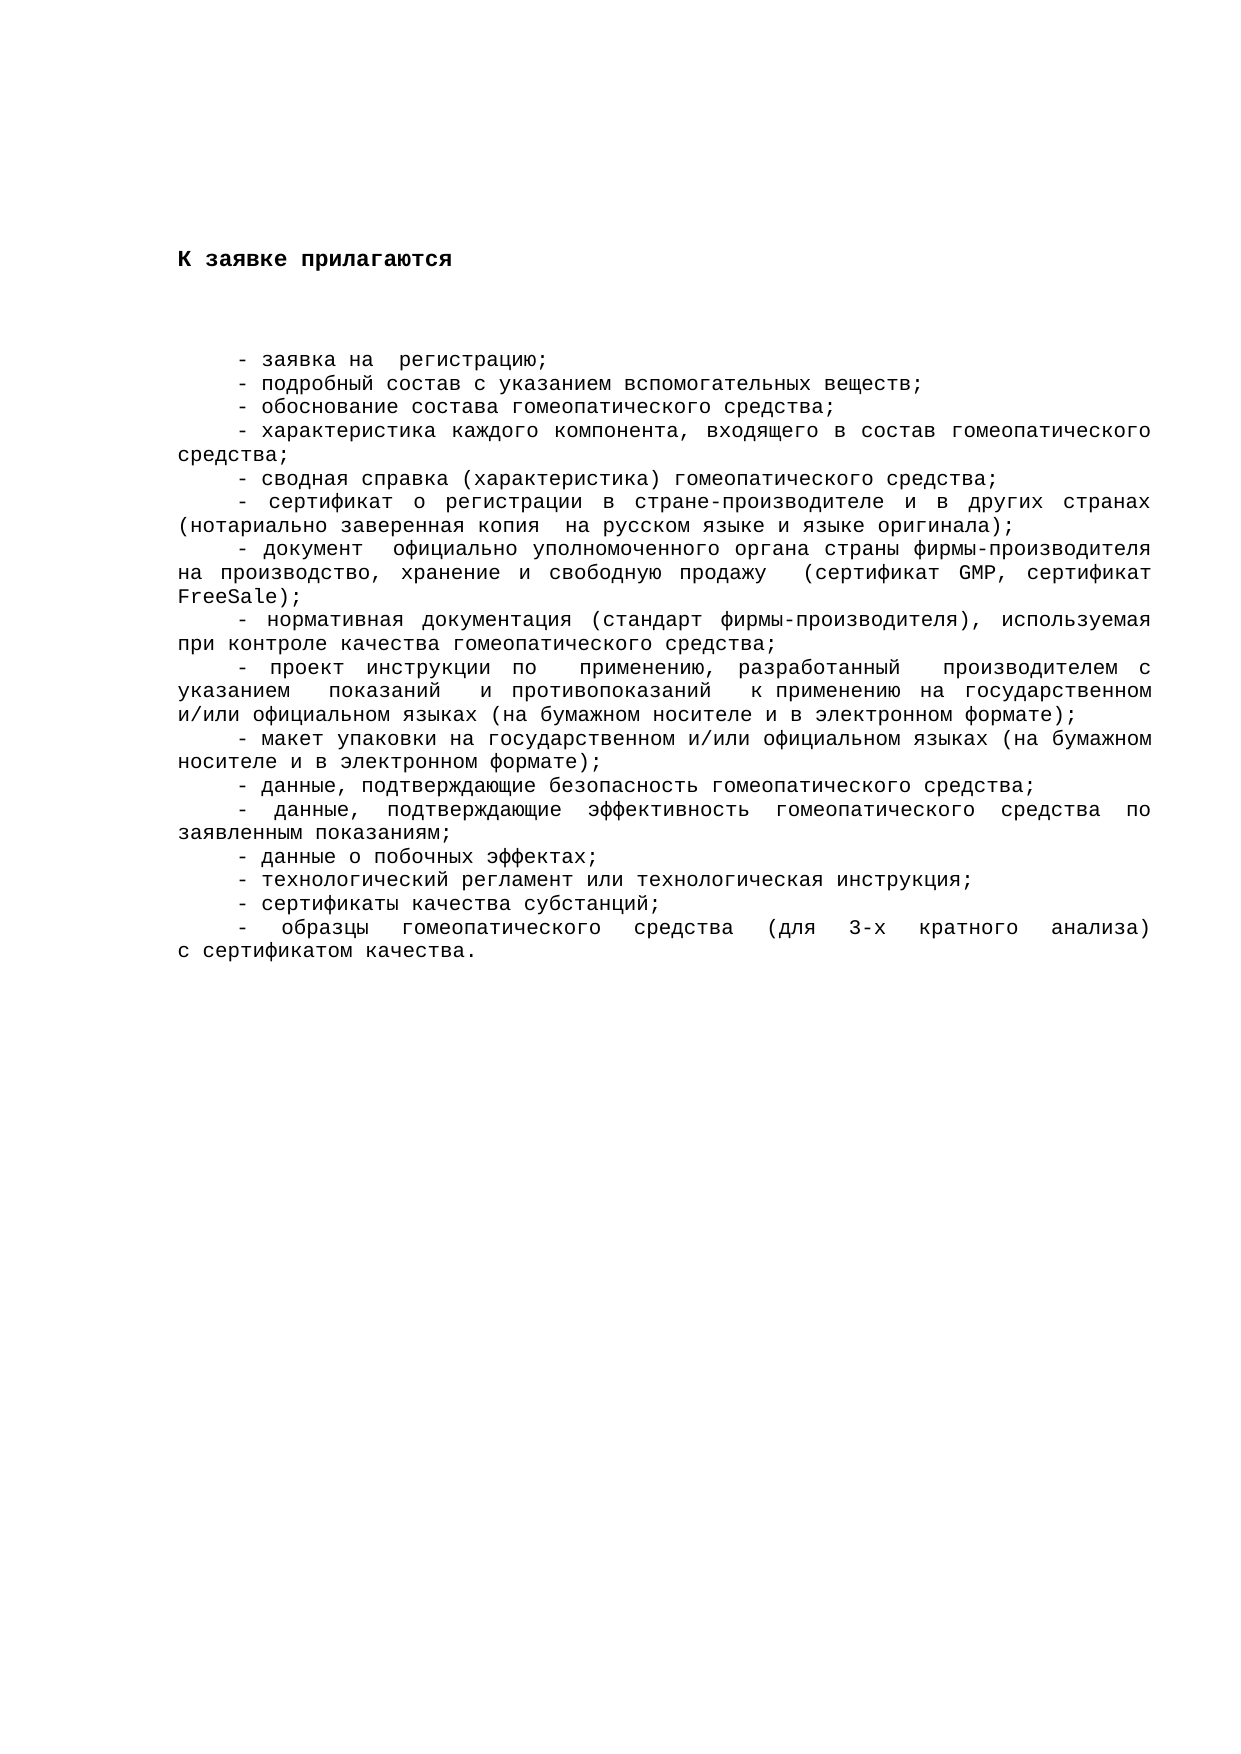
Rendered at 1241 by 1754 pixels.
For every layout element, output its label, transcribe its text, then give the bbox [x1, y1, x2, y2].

text - сводная справка (характеристика) гомеопатического средства; [177, 467, 1152, 491]
text - обоснование состава гомеопатического средства; [177, 397, 1152, 420]
text - заявка на регистрацию; [177, 349, 1152, 373]
text - проект инструкции по применению, разработанный производителем с указанием показаний и противопоказаний к применению на государственном и/или официальном языках (на бумажном носителе и в электронном формате); [177, 657, 1152, 728]
text - характеристика каждого компонента, входящего в состав гомеопатического средства; [177, 420, 1152, 467]
text - данные, подтверждающие безопасность гомеопатического средства; [177, 775, 1152, 798]
text - нормативная документация (стандарт фирмы-производителя), используемая при контроле качества гомеопатического средства; [177, 609, 1152, 657]
text - данные о побочных эффектах; [177, 846, 1152, 869]
text - подробный состав с указанием вспомогательных веществ; [177, 373, 1152, 397]
text - сертификат о регистрации в стране-производителе и в других странах (нотариально заверенная копия на русском языке и языке оригинала); [177, 491, 1152, 538]
text - документ официально уполномоченного органа страны фирмы-производителя на производство, хранение и свободную продажу (сертификат GMP, сертификат FreeSale); [177, 538, 1152, 609]
text - сертификаты качества субстанций; [177, 893, 1152, 917]
text - макет упаковки на государственном и/или официальном языках (на бумажном носителе и в электронном формате); [177, 728, 1152, 775]
text К заявке прилагаются [177, 248, 1152, 274]
text - образцы гомеопатического средства (для 3-х кратного анализа) с сертификатом качества. [177, 917, 1152, 964]
text - технологический регламент или технологическая инструкция; [177, 869, 1152, 893]
text - данные, подтверждающие эффективность гомеопатического средства по заявленным показаниям; [177, 798, 1152, 846]
